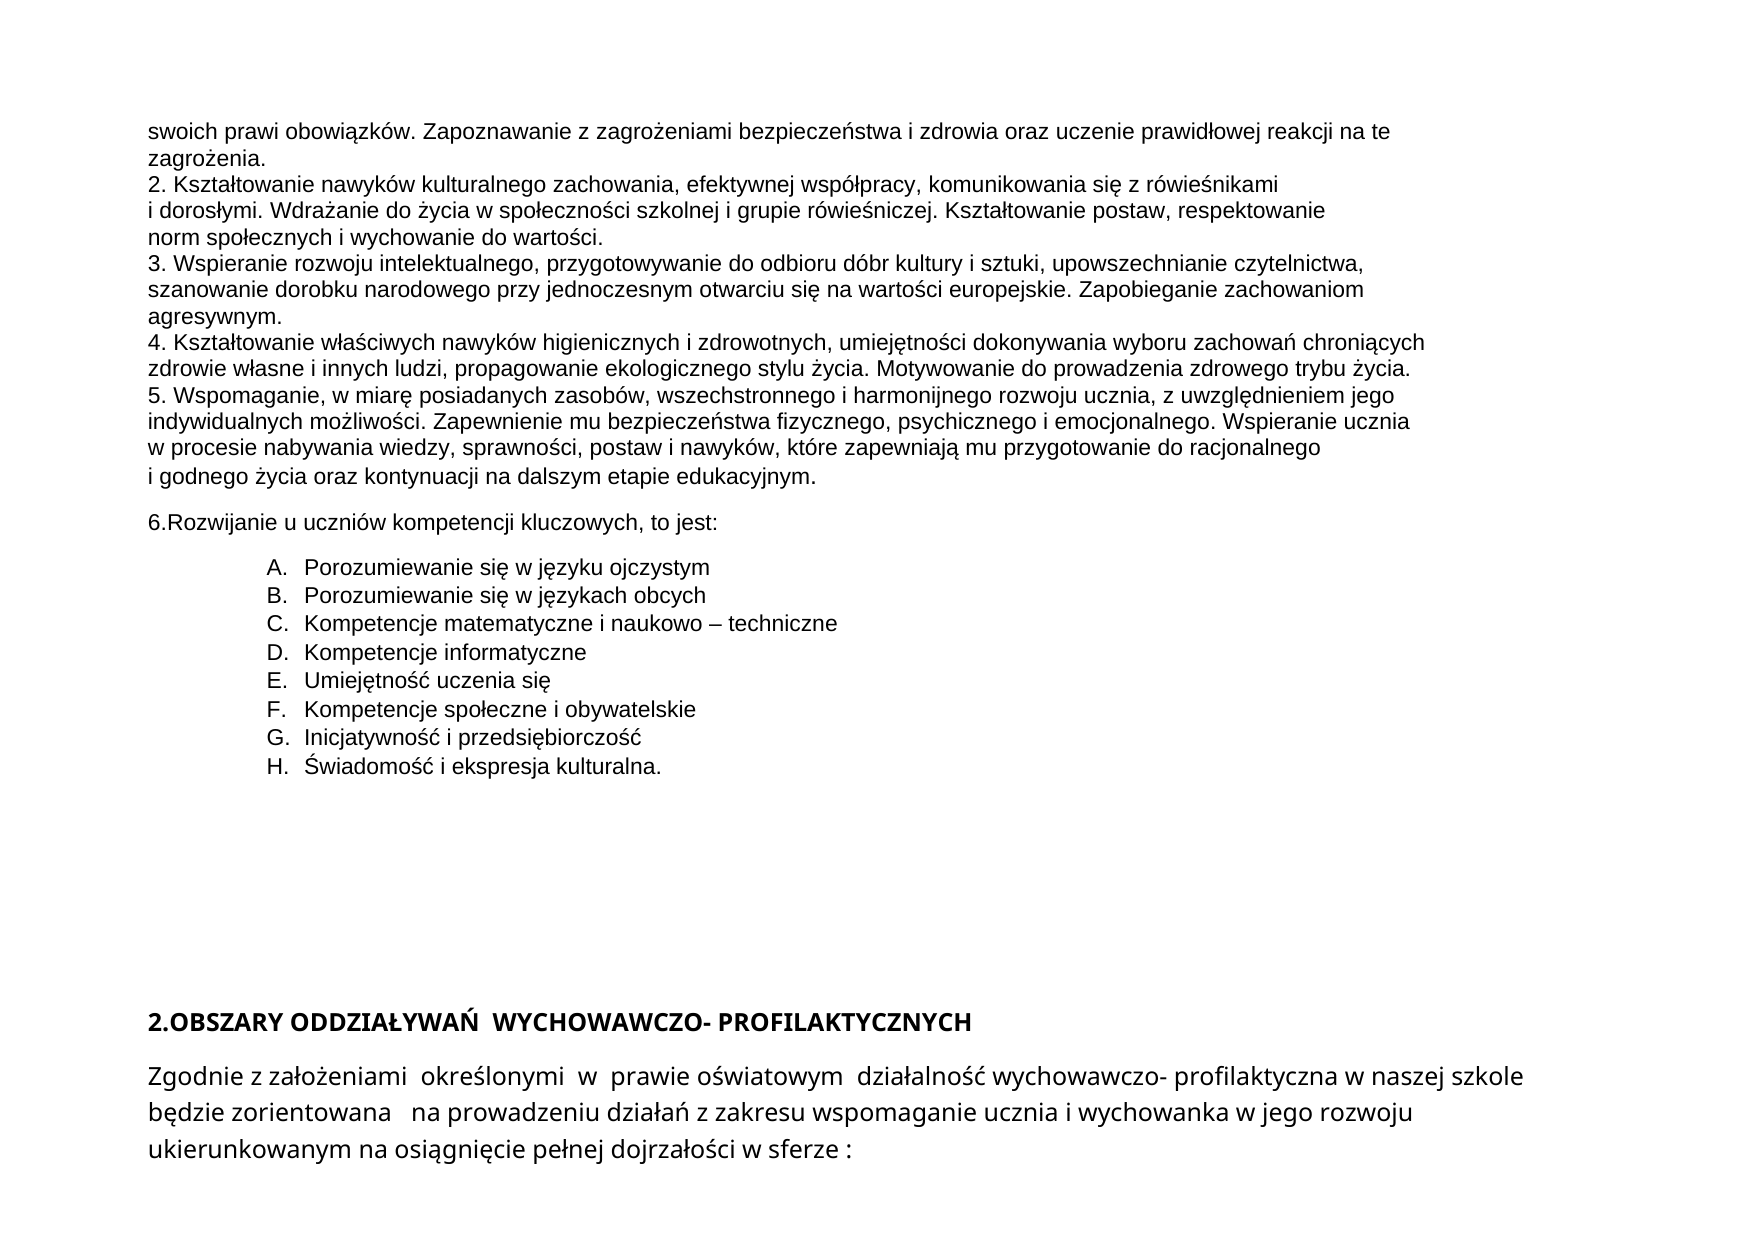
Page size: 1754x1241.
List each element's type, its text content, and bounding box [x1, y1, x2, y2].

text indywidualnych możliwości. Zapewnienie mu bezpieczeństwa fizycznego, psychicznego i emocjonalnego. Wspieranie ucznia [148, 408, 1606, 434]
text szanowanie dorobku narodowego przy jednoczesnym otwarciu się na wartości europejskie. Zapobieganie zachowaniom [148, 276, 1606, 303]
text zagrożenia. [148, 144, 1606, 171]
list Umiejętność uczenia się [266, 667, 1606, 694]
list Kompetencje informatyczne [266, 639, 1606, 665]
text swoich prawi obowiązków. Zapoznawanie z zagrożeniami bezpieczeństwa i zdrowia oraz uczenie prawidłowej reakcji na te [148, 118, 1606, 144]
text agresywnym. [148, 303, 1606, 329]
list Świadomość i ekspresja kulturalna. [266, 753, 1606, 779]
text 5. Wspomaganie, w miarę posiadanych zasobów, wszechstronnego i harmonijnego rozwoju ucznia, z uwzględnieniem jego [148, 382, 1606, 408]
text 2.OBSZARY ODDZIAŁYWAŃ WYCHOWAWCZO- PROFILAKTYCZNYCH [148, 1005, 1606, 1039]
text i godnego życia oraz kontynuacji na dalszym etapie edukacyjnym. [148, 461, 1606, 489]
text 2. Kształtowanie nawyków kulturalnego zachowania, efektywnej współpracy, komunikowania się z rówieśnikami [148, 171, 1606, 197]
list Kompetencje matematyczne i naukowo – techniczne [266, 610, 1606, 637]
text zdrowie własne i innych ludzi, propagowanie ekologicznego stylu życia. Motywowanie do prowadzenia zdrowego trybu życia. [148, 355, 1606, 382]
text 3. Wspieranie rozwoju intelektualnego, przygotowywanie do odbioru dóbr kultury i sztuki, upowszechnianie czytelnictwa, [148, 250, 1606, 276]
text 4. Kształtowanie właściwych nawyków higienicznych i zdrowotnych, umiejętności dokonywania wyboru zachowań chroniących [148, 329, 1606, 355]
list Porozumiewanie się w językach obcych [266, 582, 1606, 608]
text i dorosłymi. Wdrażanie do życia w społeczności szkolnej i grupie rówieśniczej. Kształtowanie postaw, respektowanie [148, 197, 1606, 223]
text Zgodnie z założeniami określonymi w prawie oświatowym działalność wychowawczo- profilaktyczna w naszej szkole będzie zorientowana na prowadzeniu działań z zakresu wspomaganie ucznia i wychowanka w jego rozwoju ukierunkowanym na osiągnięcie pełnej dojrzałości w sferze : [148, 1058, 1606, 1166]
text norm społecznych i wychowanie do wartości. [148, 223, 1606, 250]
list Kompetencje społeczne i obywatelskie [266, 696, 1606, 722]
text 6.Rozwijanie u uczniów kompetencji kluczowych, to jest: [148, 508, 1606, 535]
list Inicjatywność i przedsiębiorczość [266, 724, 1606, 751]
list Porozumiewanie się w języku ojczystym [266, 553, 1606, 580]
text w procesie nabywania wiedzy, sprawności, postaw i nawyków, które zapewniają mu przygotowanie do racjonalnego [148, 434, 1606, 461]
